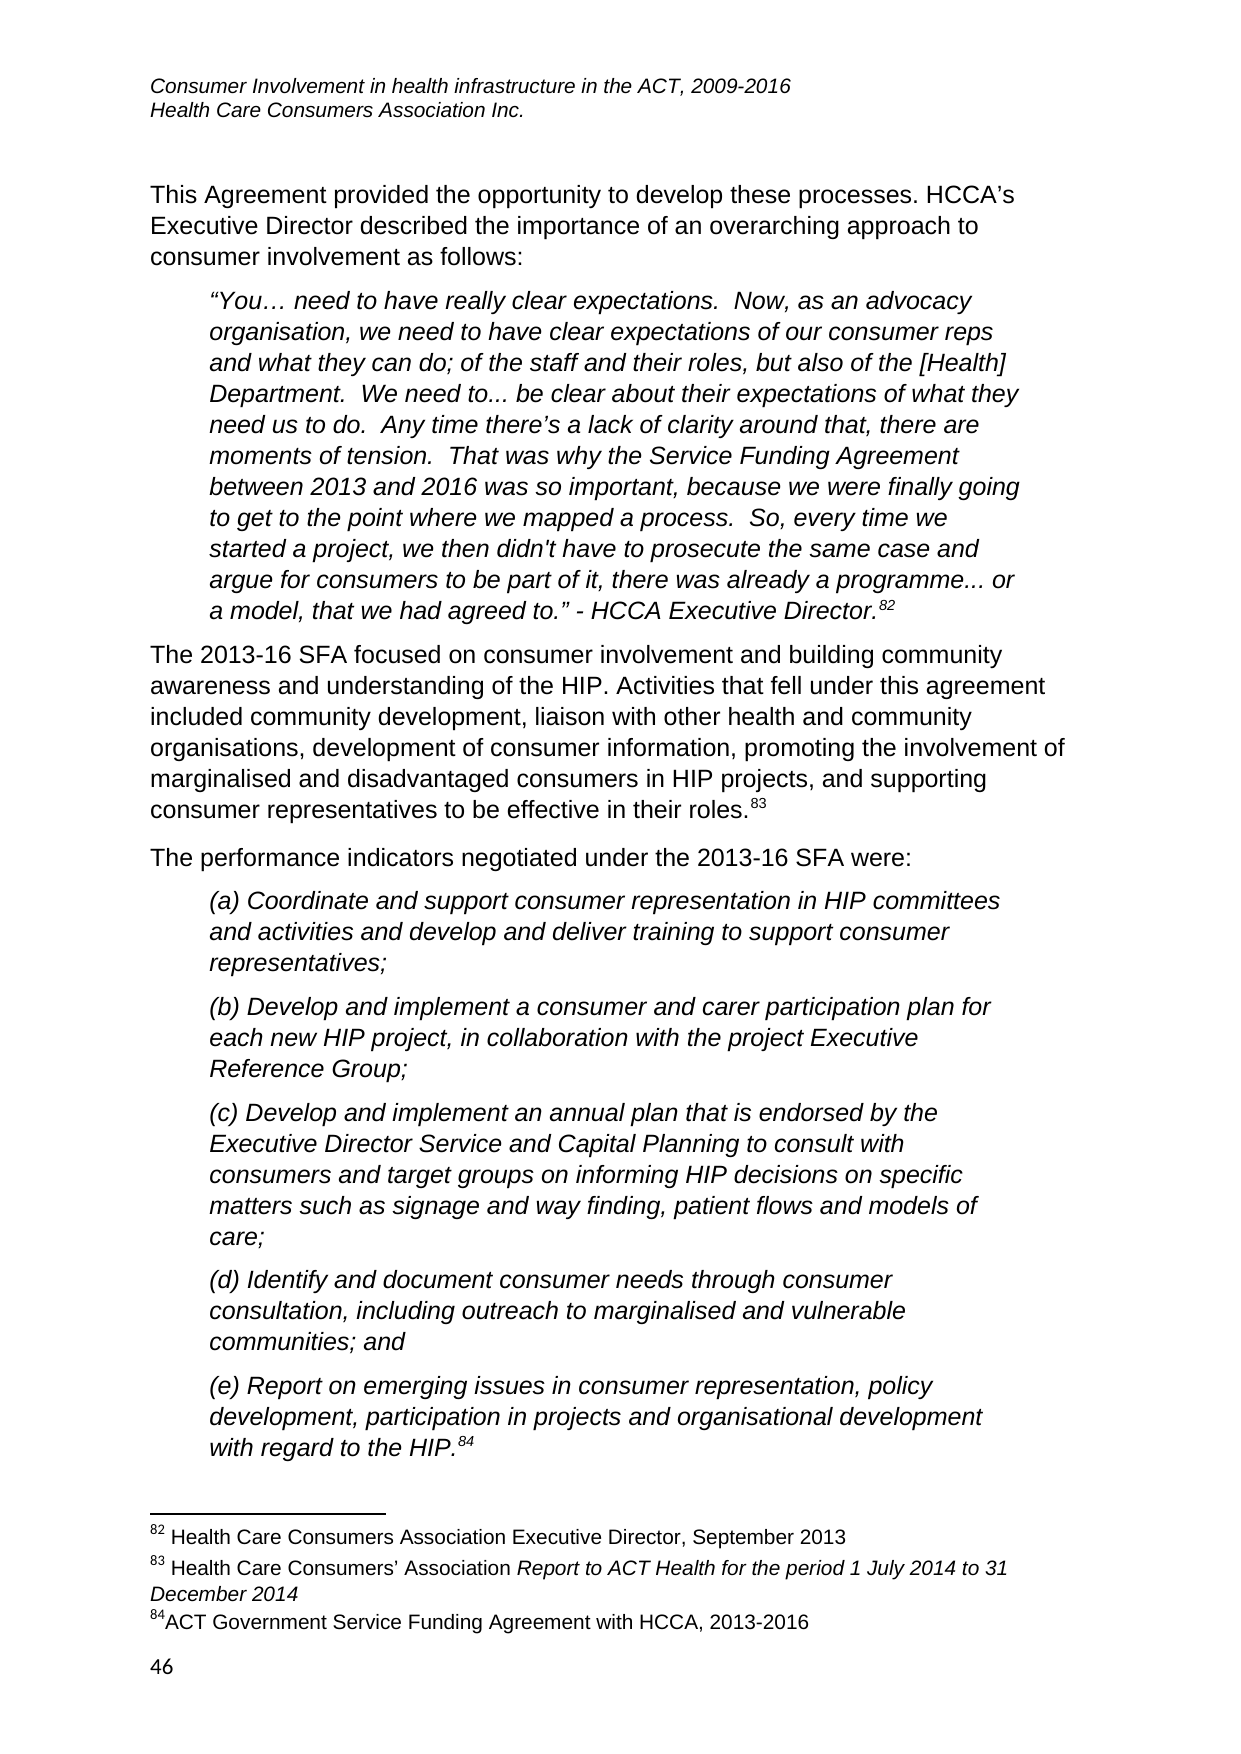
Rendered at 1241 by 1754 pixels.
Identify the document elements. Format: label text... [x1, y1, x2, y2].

text The 2013-16 SFA focused on consumer involvement and building community awareness and understanding of the HIP. Activities that fell under this agreement included community development, liaison with other health and community organisations, development of consumer information, promoting the involvement of marginalised and disadvantaged consumers in HIP projects, and supporting consumer representatives to be effective in their roles. [150, 640, 1090, 824]
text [150, 180, 1090, 271]
text (d) Identify and document consumer needs through consumer consultation, including outreach to marginalised and vulnerable communities; and [209, 1265, 1031, 1356]
text (b) Develop and implement a consumer and carer participation plan for each new HIP project, in collaboration with the project Executive Reference Group; [209, 992, 1031, 1083]
text (e) Report on emerging issues in consumer representation, policy development, participation in projects and organisational development with regard to the HIP. [209, 1371, 1031, 1462]
text The performance indicators negotiated under the 2013-16 SFA were: [150, 843, 1090, 872]
text (a) Coordinate and support consumer representation in HIP committees and activities and develop and deliver training to support consumer representatives; [209, 886, 1031, 977]
text “You… need to have really clear expectations. Now, as an advocacy organisation, we need to have clear expectations of our consumer reps and what they can do; of the staff and their roles, but also of the [Health] Department. We need to... be clear about their expectations of what they need us to do. Any time there’s a lack of clarity around that, there are moments of tension. That was why the Service Funding Agreement between 2013 and 2016 was so important, because we were finally going to get to the point where we mapped a process. So, every time we started a project, we then didn't have to prosecute the same case and argue for consumers to be part of it, there was already a programme... or a model, that we had agreed to.” - HCCA Executive Director. [209, 286, 1031, 625]
text (c) Develop and implement an annual plan that is endorsed by the Executive Director Service and Capital Planning to consult with consumers and target groups on informing HIP decisions on specific matters such as signage and way finding, patient flows and models of care; [209, 1098, 1031, 1251]
